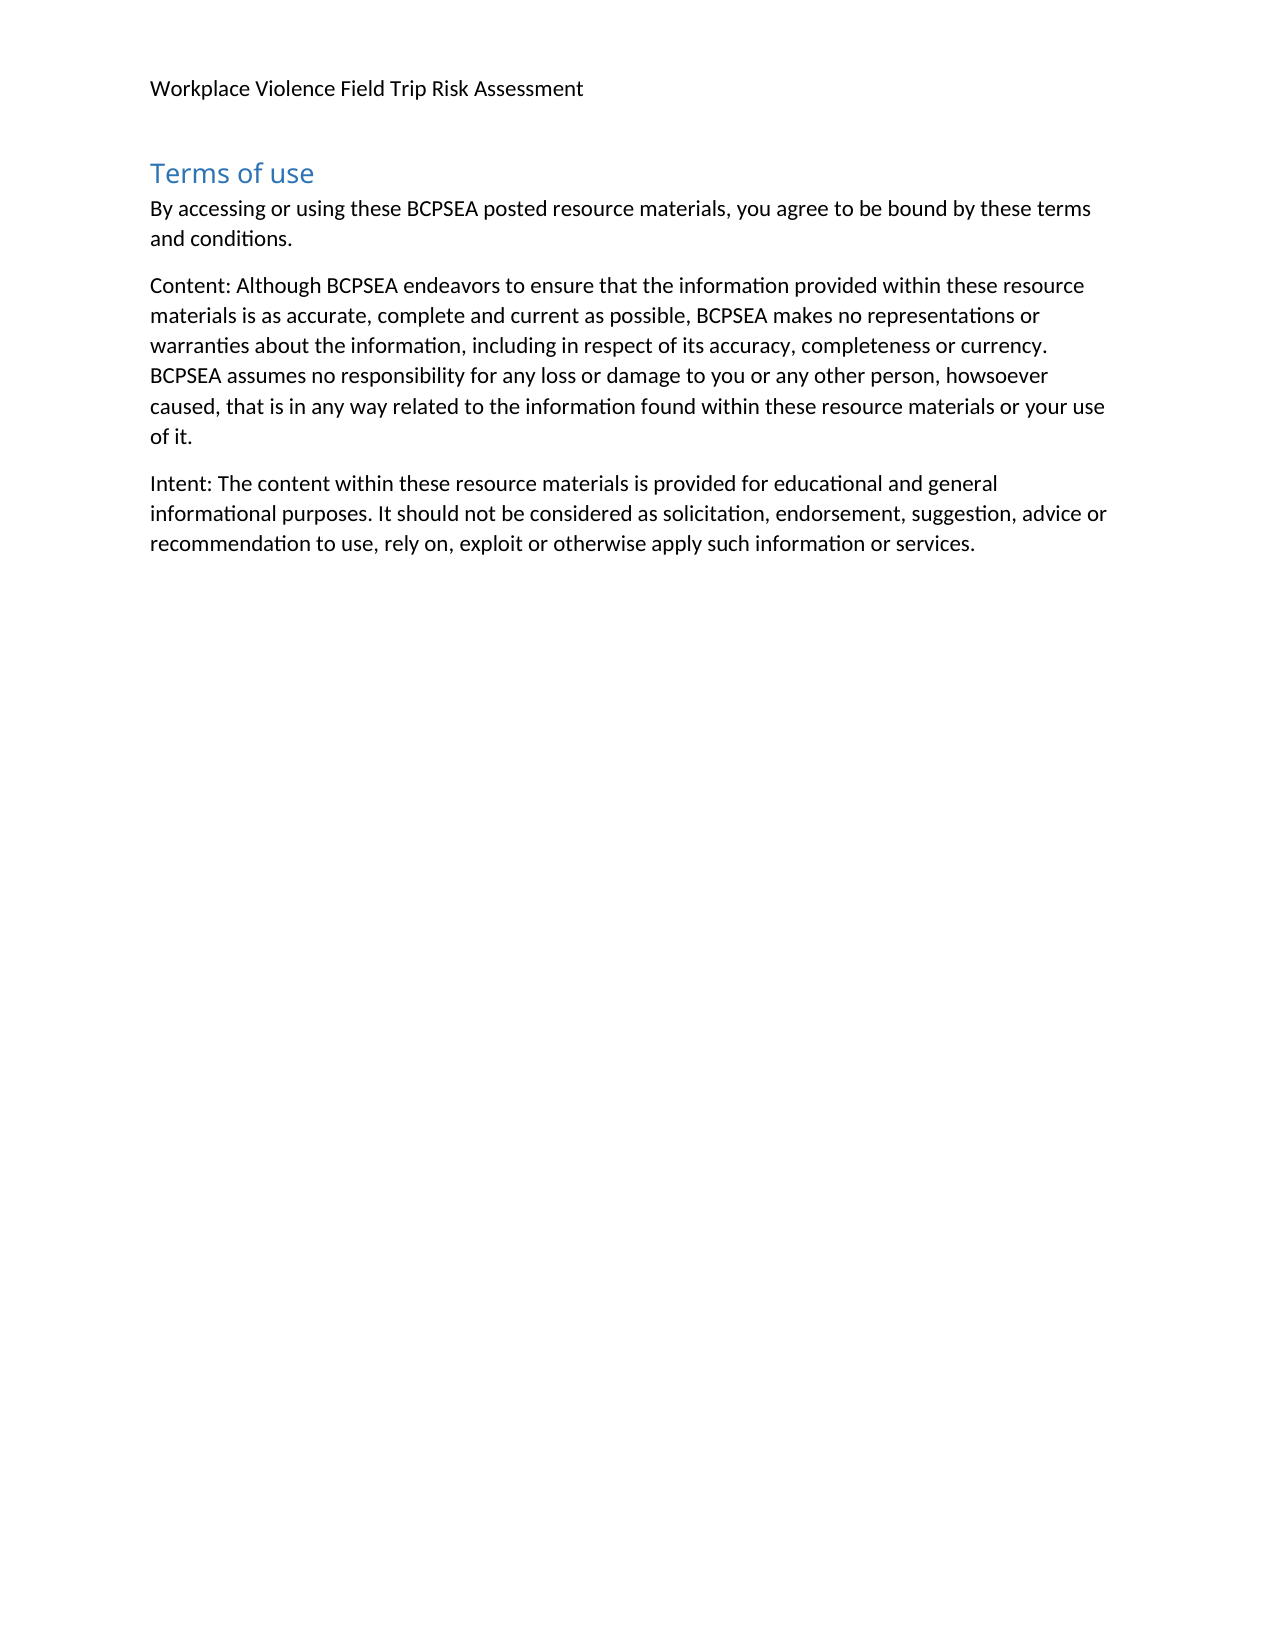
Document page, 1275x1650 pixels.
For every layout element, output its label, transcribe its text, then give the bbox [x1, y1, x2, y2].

text Content: Although BCPSEA endeavors to ensure that the information provided within these resource materials is as accurate, complete and current as possible, BCPSEA makes no representations or warranties about the information, including in respect of its accuracy, completeness or currency. BCPSEA assumes no responsibility for any loss or damage to you or any other person, howsoever caused, that is in any way related to the information found within these resource materials or your use of it. [150, 271, 1125, 450]
subtitle Terms of use [150, 154, 1125, 191]
text Intent: The content within these resource materials is provided for educational and general informational purposes. It should not be considered as solicitation, endorsement, suggestion, advice or recommendation to use, rely on, exploit or otherwise apply such information or services. [150, 469, 1125, 557]
text By accessing or using these BCPSEA posted resource materials, you agree to be bound by these terms and conditions. [150, 194, 1125, 252]
